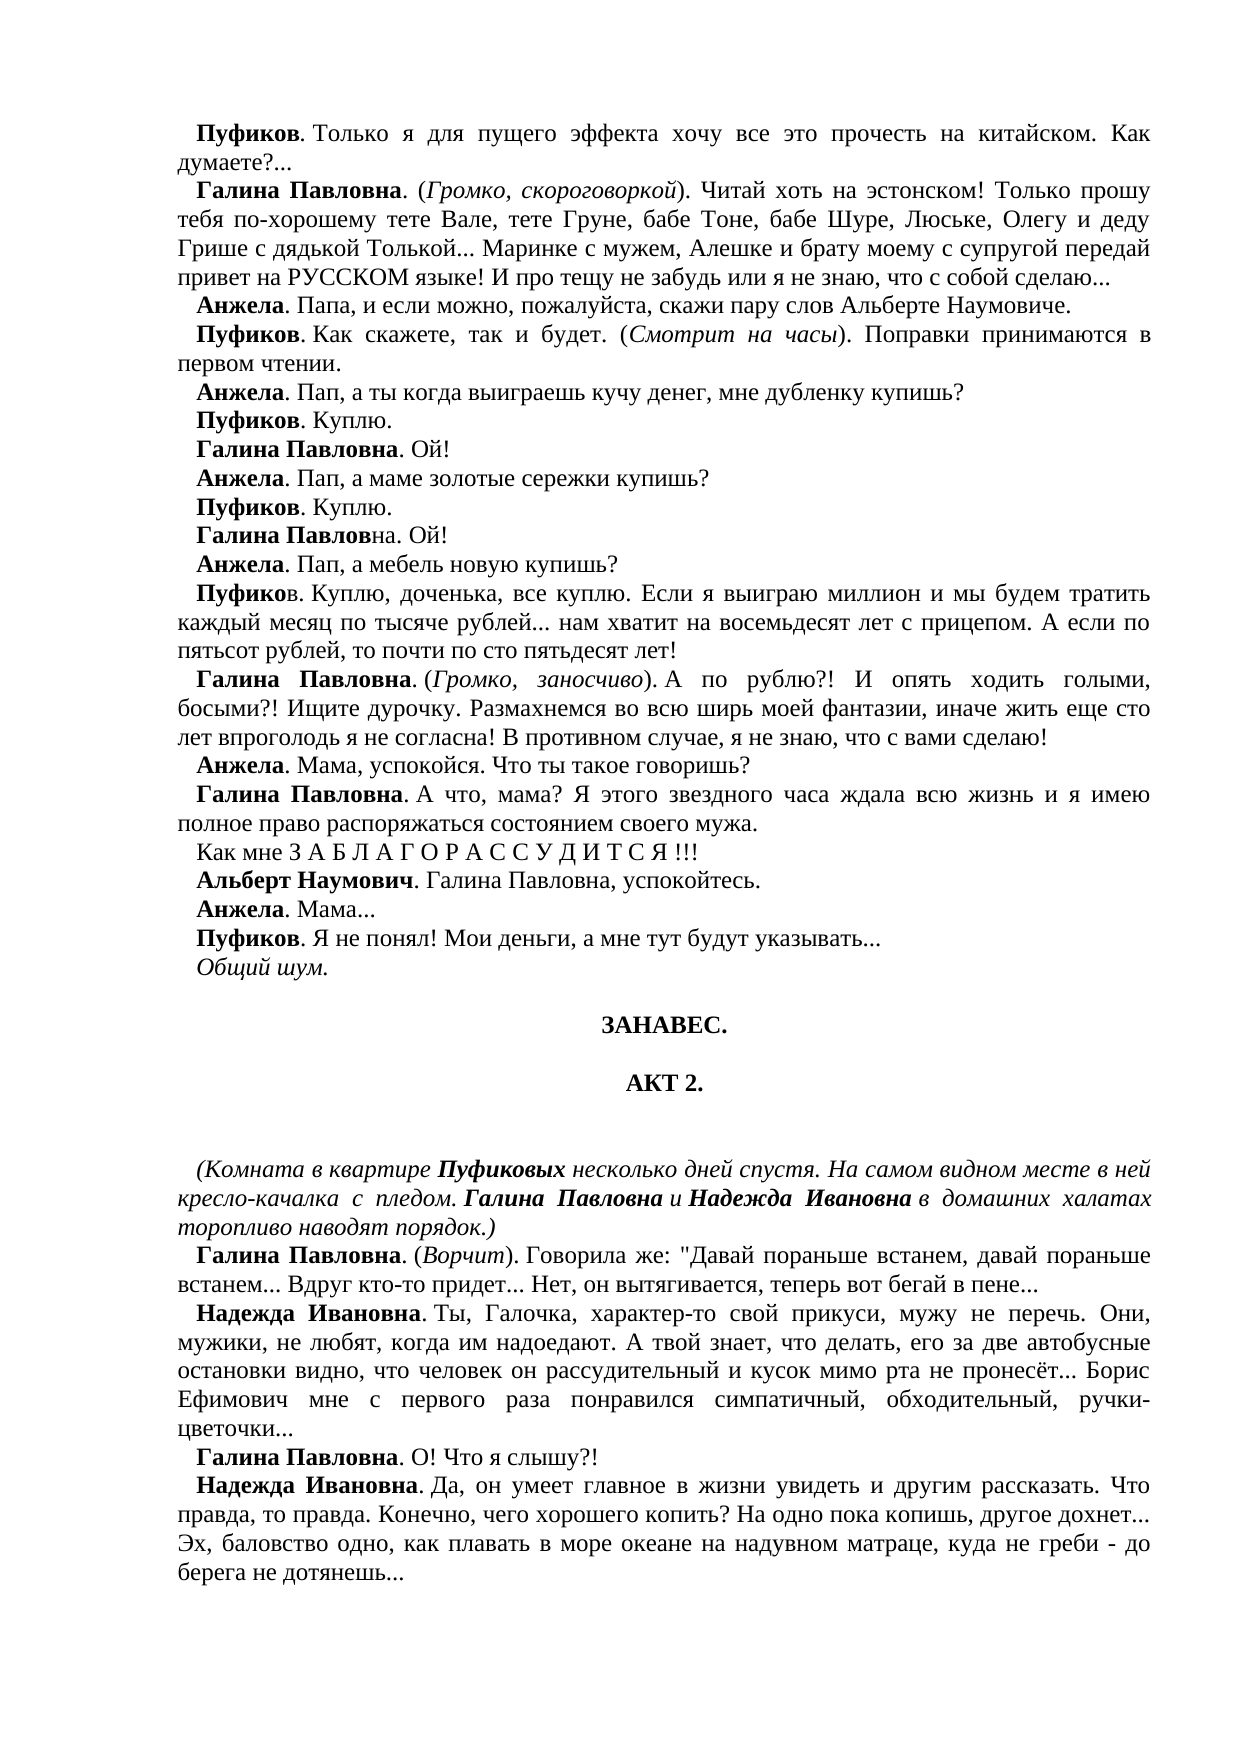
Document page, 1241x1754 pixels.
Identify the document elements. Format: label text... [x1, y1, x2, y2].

text Общий шум. [177, 952, 1152, 981]
text Галина Павловна. (Громко, заносчиво). А по рублю?! И опять ходить голыми, босыми?! Ищите дурочку. Размахнемся во всю ширь моей фантазии, иначе жить еще сто лет впроголодь я не согласна! В противном случае, я не знаю, что с вами сделаю! [177, 664, 1152, 751]
text Пуфиков. Куплю. [177, 406, 1152, 434]
text Галина Павловна. (Ворчит). Говорила же: "Давай пораньше встанем, давай пораньше встанем... Вдруг кто-то придет... Нет, он вытягивается, теперь вот бегай в пене... [177, 1241, 1152, 1298]
text Анжела. Пап, а маме золотые сережки купишь? [177, 463, 1152, 492]
text Галина Павловна. (Громко, скороговоркой). Читай хоть на эстонском! Только прошу тебя по-хорошему тете Вале, тете Груне, бабе Тоне, бабе Шуре, Люське, Олегу и деду Грише с дядькой Толькой... Маринке с мужем, Алешке и брату моему с супругой передай привет на РУССКОМ языке! И про тещу не забудь или я не знаю, что с собой сделаю... [177, 176, 1152, 291]
text Как мне З А Б Л А Г О Р А С С У Д И Т С Я !!! [177, 837, 1152, 866]
text Пуфиков. Куплю. [177, 492, 1152, 521]
text АКТ 2. [177, 1068, 1152, 1096]
text ЗАНАВЕС. [177, 1010, 1152, 1038]
text Галина Павловна. О! Что я слышу?! [177, 1442, 1152, 1471]
text Пуфиков. Как скажете, так и будет. (Смотрит на часы). Поправки принимаются в первом чтении. [177, 319, 1152, 377]
text Пуфиков. Куплю, доченька, все куплю. Если я выиграю миллион и мы будем тратить каждый месяц по тысяче рублей... нам хватит на восемьдесят лет с прицепом. А если по пятьсот рублей, то почти по сто пятьдесят лет! [177, 578, 1152, 664]
text Надежда Ивановна. Ты, Галочка, характер-то свой прикуси, мужу не перечь. Они, мужики, не любят, когда им надоедают. А твой знает, что делать, его за две автобусные остановки видно, что человек он рассудительный и кусок мимо рта не пронесёт... Борис Ефимович мне с первого раза понравился симпатичный, обходительный, ручки-цветочки... [177, 1298, 1152, 1442]
text Анжела. Пап, а мебель новую купишь? [177, 549, 1152, 578]
text Анжела. Папа, и если можно, пожалуйста, скажи пару слов Альберте Наумовиче. [177, 291, 1152, 319]
text Надежда Ивановна. Да, он умеет главное в жизни увидеть и другим рассказать. Что правда, то правда. Конечно, чего хорошего копить? На одно пока копишь, другое дохнет... Эх, баловство одно, как плавать в море океане на надувном матраце, куда не греби - до берега не дотянешь... [177, 1471, 1152, 1586]
text Анжела. Мама, успокойся. Что ты такое говоришь? [177, 751, 1152, 779]
text Галина Павловна. Ой! [177, 434, 1152, 463]
text Галина Павловна. А что, мама? Я этого звездного часа ждала всю жизнь и я имею полное право распоряжаться состоянием своего мужа. [177, 779, 1152, 837]
text Галина Павловна. Ой! [177, 521, 1152, 549]
text Пуфиков. Только я для пущего эффекта хочу все это прочесть на китайском. Как думаете?... [177, 118, 1152, 176]
text Анжела. Пап, а ты когда выиграешь кучу денег, мне дубленку купишь? [177, 377, 1152, 406]
text Пуфиков. Я не понял! Мои деньги, а мне тут будут указывать... [177, 923, 1152, 952]
text Анжела. Мама... [177, 894, 1152, 923]
text Альберт Наумович. Галина Павловна, успокойтесь. [177, 866, 1152, 894]
text (Комната в квартире Пуфиковых несколько дней спустя. На самом видном месте в ней кресло-качалка с пледом. Галина Павловна и Надежда Ивановна в домашних халатах торопливо наводят порядок.) [177, 1154, 1152, 1241]
